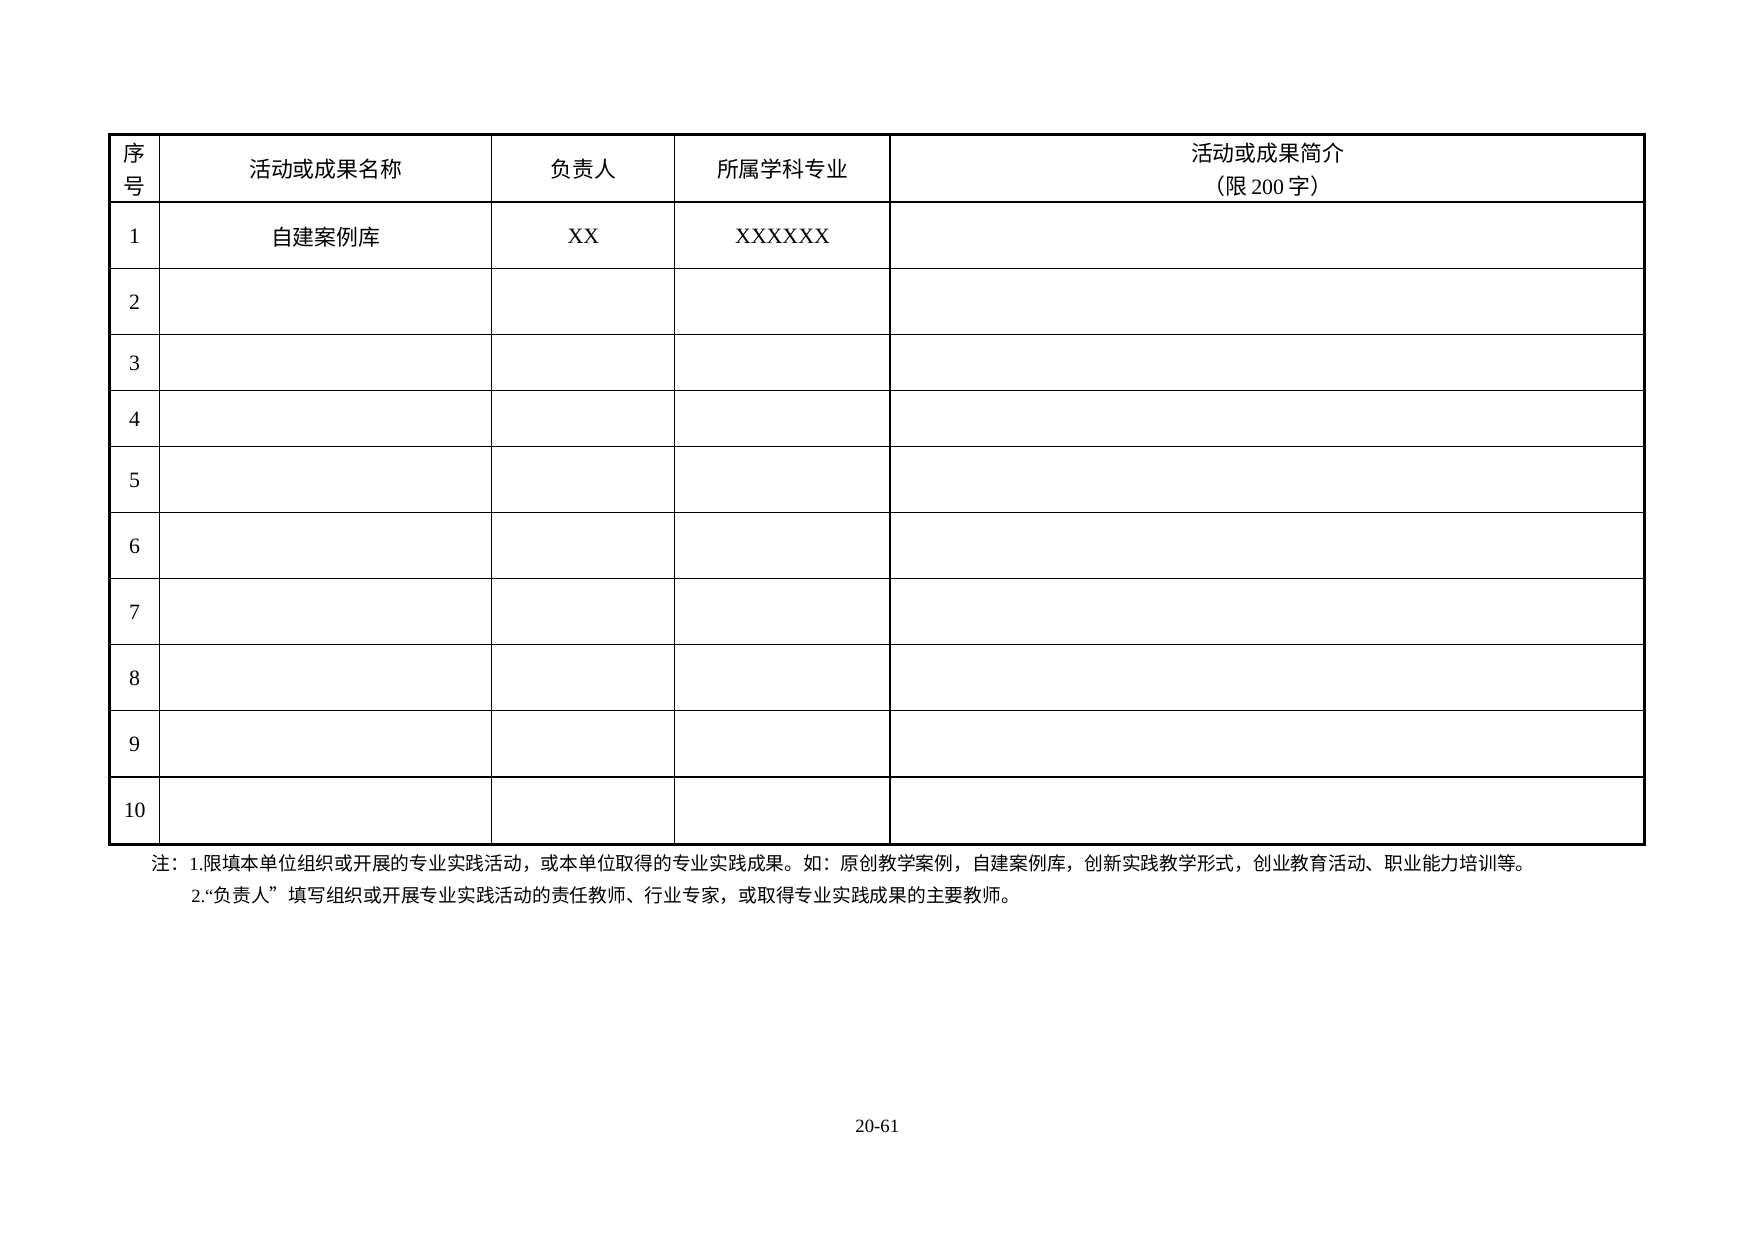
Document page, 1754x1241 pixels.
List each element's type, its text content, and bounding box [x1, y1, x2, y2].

table_cell [891, 513, 1643, 578]
table_cell [675, 778, 889, 842]
table_cell [160, 447, 491, 512]
table_cell [160, 579, 491, 644]
table_cell XX [492, 203, 674, 268]
table_cell [492, 391, 674, 446]
table_cell [891, 778, 1643, 842]
table_cell [160, 778, 491, 842]
table_cell [675, 513, 889, 578]
table_cell [675, 269, 889, 334]
table_cell [492, 579, 674, 644]
table_cell [891, 203, 1643, 268]
table_cell [160, 269, 491, 334]
table_cell 7 [111, 579, 159, 644]
table_cell [891, 391, 1643, 446]
table_cell [492, 335, 674, 390]
table_cell 活动或成果简介 （限200字） [891, 136, 1643, 201]
text 注：1.限填本单位组织或开展的专业实践活动，或本单位取得的专业实践成果。如：原创教学案例，自建案例库，创新实践教学形式，创业教育活动、职业能力培训等。 [152, 846, 1624, 878]
table_cell [675, 391, 889, 446]
table_cell [675, 579, 889, 644]
table_cell [891, 579, 1643, 644]
table_cell [675, 447, 889, 512]
table_cell [675, 645, 889, 710]
table_cell [160, 513, 491, 578]
table_cell [492, 711, 674, 776]
table_cell 1 [111, 203, 159, 268]
table_cell 所属学科专业 [675, 136, 889, 201]
table_cell [492, 269, 674, 334]
table_cell 活动或成果名称 [160, 136, 491, 201]
table_cell [891, 447, 1643, 512]
table_cell 自建案例库 [160, 203, 491, 268]
table_cell 2 [111, 269, 159, 334]
table_cell [160, 711, 491, 776]
table_cell [675, 711, 889, 776]
table_cell 4 [111, 391, 159, 446]
table_cell 5 [111, 447, 159, 512]
table_cell [891, 335, 1643, 390]
table_cell [492, 447, 674, 512]
table_cell [160, 645, 491, 710]
table_cell 9 [111, 711, 159, 776]
table_cell [492, 513, 674, 578]
table_cell XXXXXX [675, 203, 889, 268]
table_cell [891, 711, 1643, 776]
table_cell 8 [111, 645, 159, 710]
table_cell [891, 269, 1643, 334]
table_cell 10 [111, 778, 159, 842]
table_cell [891, 645, 1643, 710]
table_cell [675, 335, 889, 390]
table_cell [160, 391, 491, 446]
table_cell 3 [111, 335, 159, 390]
table_cell [160, 335, 491, 390]
text 2.“负责人”填写组织或开展专业实践活动的责任教师、行业专家，或取得专业实践成果的主要教师。 [188, 878, 1624, 911]
table_cell 序号 [111, 136, 159, 201]
table_cell 6 [111, 513, 159, 578]
table_cell 负责人 [492, 136, 674, 201]
table_cell [492, 778, 674, 842]
table_cell [492, 645, 674, 710]
